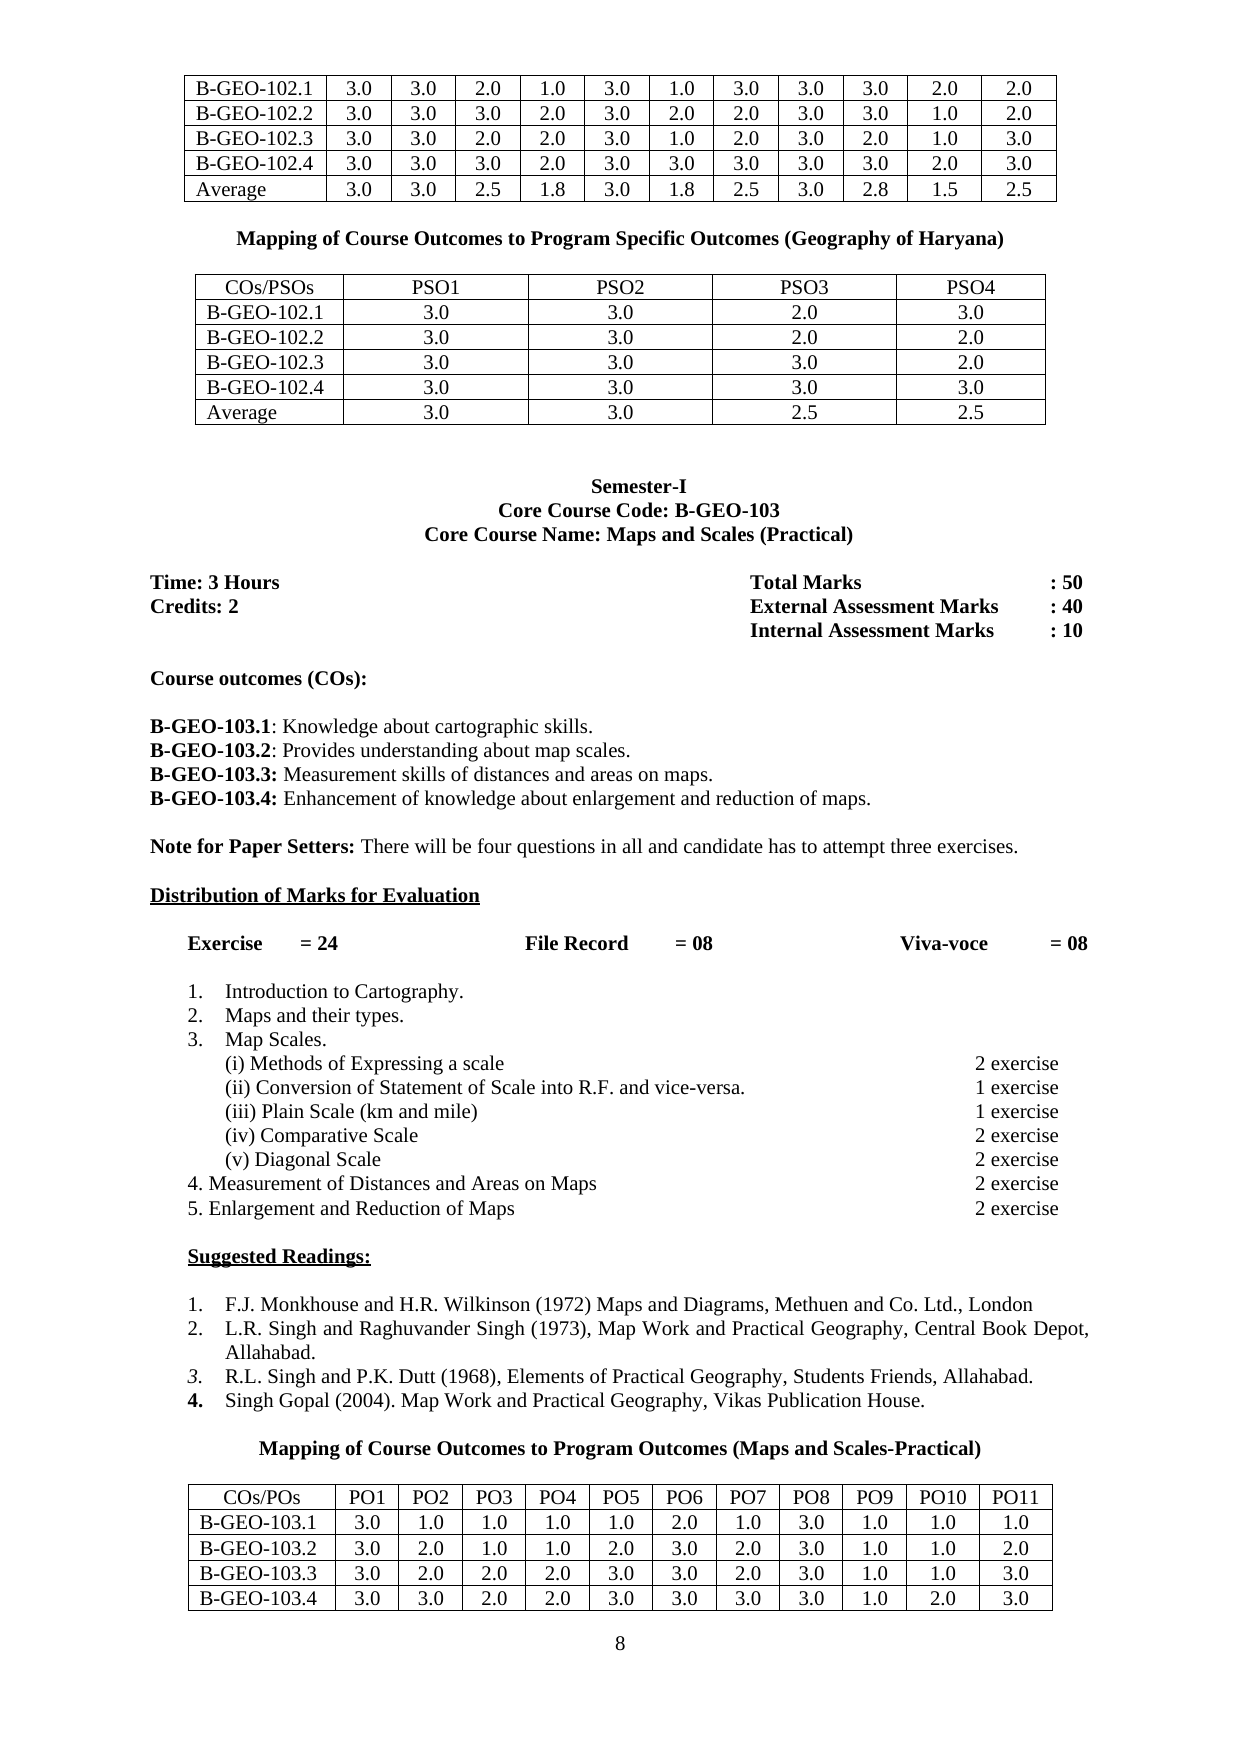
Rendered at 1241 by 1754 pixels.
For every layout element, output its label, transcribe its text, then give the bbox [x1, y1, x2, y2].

table_cell 3.0 [327, 76, 391, 100]
table_cell 3.0 [529, 400, 712, 424]
table_cell 2.5 [713, 400, 896, 424]
list R.L. Singh and P.K. Dutt (1968), Elements of Practical Geography, Students Friends, Allahabad. [187, 1364, 1090, 1388]
table_header PO10 [907, 1485, 979, 1509]
table_cell 3.0 [327, 176, 391, 201]
table_header PO1 [336, 1485, 398, 1509]
table_cell 1.0 [590, 1510, 652, 1534]
text Credits: 2 External Assessment Marks : 40 [150, 594, 1090, 618]
table_cell 2.0 [456, 76, 520, 100]
text Exercise = 24 File Record = 08 Viva-voce = 08 [187, 931, 1090, 955]
table_cell 2.0 [521, 126, 584, 150]
table_cell 1.0 [843, 1510, 906, 1534]
table_cell 3.0 [529, 325, 712, 349]
text Distribution of Marks for Evaluation [150, 883, 1090, 907]
table_cell 3.0 [980, 1561, 1052, 1584]
table_cell 2.0 [521, 101, 584, 125]
table_cell 2.0 [908, 76, 981, 100]
table_header PO6 [653, 1485, 716, 1509]
table_cell 2.0 [399, 1535, 462, 1559]
table_cell 1.8 [650, 176, 713, 201]
text Course outcomes (COs): [150, 666, 1090, 690]
table_cell 2.5 [897, 400, 1045, 424]
table_cell B-GEO-102.4 [185, 151, 326, 175]
table_cell 2.0 [844, 126, 907, 150]
table_header COs/POs [189, 1485, 335, 1509]
table_cell 3.0 [529, 375, 712, 399]
table_cell 2.0 [714, 126, 778, 150]
table_cell 3.0 [327, 126, 391, 150]
text Core Course Name: Maps and Scales (Practical) [187, 522, 1090, 546]
list Singh Gopal (2004). Map Work and Practical Geography, Vikas Publication House. [187, 1388, 1090, 1412]
table_cell 3.0 [344, 300, 528, 324]
table_cell 2.0 [897, 325, 1045, 349]
table_cell 3.0 [982, 151, 1056, 175]
table_cell 2.0 [590, 1535, 652, 1559]
table_cell 3.0 [327, 151, 391, 175]
text Suggested Readings: [187, 1243, 1090, 1268]
table_cell 3.0 [392, 76, 455, 100]
table_cell 3.0 [653, 1586, 716, 1610]
table_cell 2.0 [717, 1561, 779, 1584]
table_cell 3.0 [714, 151, 778, 175]
table_cell B-GEO-103.1 [189, 1510, 335, 1534]
table_cell Average [185, 176, 326, 201]
table_cell 3.0 [844, 151, 907, 175]
text 5. Enlargement and Reduction of Maps 2 exercise [187, 1195, 1090, 1219]
table_cell B-GEO-103.2 [189, 1535, 335, 1559]
text (v) Diagonal Scale 2 exercise [187, 1147, 1090, 1171]
table_cell 3.0 [844, 101, 907, 125]
list Introduction to Cartography. [187, 979, 1090, 1003]
text Note for Paper Setters: There will be four questions in all and candidate has to attempt three exercises. [150, 834, 1090, 858]
table_cell 2.0 [653, 1510, 716, 1534]
table_header PSO2 [529, 275, 712, 299]
table_header PO4 [526, 1485, 589, 1509]
table_cell 3.0 [590, 1561, 652, 1584]
table_cell 1.0 [907, 1510, 979, 1534]
table_cell B-GEO-103.3 [189, 1561, 335, 1584]
table_cell B-GEO-102.3 [196, 350, 343, 374]
text Time: 3 Hours Total Marks : 50 [150, 570, 1090, 594]
list L.R. Singh and Raghuvander Singh (1973), Map Work and Practical Geography, Central Book Depot, Allahabad. [187, 1316, 1090, 1364]
table_cell 3.0 [779, 151, 843, 175]
text 3. Map Scales. [187, 1027, 1090, 1051]
table_cell 1.0 [521, 76, 584, 100]
table_cell 1.0 [907, 1535, 979, 1559]
table_cell 1.0 [907, 1561, 979, 1584]
table_cell 1.0 [980, 1510, 1052, 1534]
table_header PO5 [590, 1485, 652, 1509]
table_cell 3.0 [780, 1586, 842, 1610]
table_cell B-GEO-102.3 [185, 126, 326, 150]
table_cell 3.0 [779, 126, 843, 150]
table_cell 3.0 [844, 76, 907, 100]
table_cell 3.0 [344, 325, 528, 349]
text (iv) Comparative Scale 2 exercise [187, 1123, 1090, 1147]
table_header PO3 [463, 1485, 525, 1509]
table_cell 3.0 [585, 101, 649, 125]
table_cell 3.0 [327, 101, 391, 125]
table_cell 3.0 [336, 1561, 398, 1584]
table_cell 3.0 [392, 151, 455, 175]
text (i) Methods of Expressing a scale 2 exercise [187, 1051, 1090, 1075]
table_cell 2.8 [844, 176, 907, 201]
table_cell 3.0 [780, 1561, 842, 1584]
table_cell B-GEO-102.2 [185, 101, 326, 125]
table_cell 1.0 [526, 1535, 589, 1559]
table_cell 1.0 [843, 1586, 906, 1610]
table_cell 2.5 [456, 176, 520, 201]
text B-GEO-103.2: Provides understanding about map scales. [150, 738, 1090, 762]
table_cell 1.8 [521, 176, 584, 201]
table_cell 1.0 [526, 1510, 589, 1534]
table_cell 3.0 [982, 126, 1056, 150]
table_cell 2.0 [982, 101, 1056, 125]
table_cell 3.0 [653, 1535, 716, 1559]
table_cell 3.0 [344, 400, 528, 424]
table_cell 3.0 [585, 76, 649, 100]
table_cell 3.0 [336, 1510, 398, 1534]
table_cell 2.0 [980, 1535, 1052, 1559]
table_cell 3.0 [336, 1535, 398, 1559]
table_header PSO4 [897, 275, 1045, 299]
table_cell 2.0 [463, 1561, 525, 1584]
table_cell 3.0 [399, 1586, 462, 1610]
table_header COs/PSOs [196, 275, 343, 299]
table_cell 2.0 [526, 1586, 589, 1610]
table_cell 2.5 [982, 176, 1056, 201]
table_cell 2.0 [456, 126, 520, 150]
table_cell 3.0 [714, 76, 778, 100]
text B-GEO-103.3: Measurement skills of distances and areas on maps. [150, 762, 1090, 786]
table_cell 2.0 [526, 1561, 589, 1584]
table_cell 2.5 [714, 176, 778, 201]
table_cell 2.0 [907, 1586, 979, 1610]
table_cell 1.0 [908, 101, 981, 125]
table_cell 1.0 [717, 1510, 779, 1534]
table_header PO11 [980, 1485, 1052, 1509]
table_cell 1.0 [463, 1535, 525, 1559]
table_cell 1.5 [908, 176, 981, 201]
table_cell 3.0 [392, 126, 455, 150]
table_cell 3.0 [585, 151, 649, 175]
table_cell B-GEO-103.4 [189, 1586, 335, 1610]
table_cell 1.0 [908, 126, 981, 150]
table_cell 3.0 [529, 300, 712, 324]
table_cell 3.0 [392, 176, 455, 201]
table_cell 3.0 [779, 101, 843, 125]
table_cell 1.0 [843, 1535, 906, 1559]
table_cell 2.0 [713, 300, 896, 324]
table_cell 3.0 [456, 151, 520, 175]
table_cell 3.0 [713, 375, 896, 399]
table_cell 3.0 [392, 101, 455, 125]
table_cell 3.0 [897, 375, 1045, 399]
table_cell 3.0 [336, 1586, 398, 1610]
text Core Course Code: B-GEO-103 [187, 498, 1090, 522]
table_header PO7 [717, 1485, 779, 1509]
table_cell 3.0 [980, 1586, 1052, 1610]
table_cell 2.0 [717, 1535, 779, 1559]
table_cell 2.0 [897, 350, 1045, 374]
table_header PO8 [780, 1485, 842, 1509]
table_cell 3.0 [713, 350, 896, 374]
text 4. Measurement of Distances and Areas on Maps 2 exercise [187, 1171, 1090, 1195]
text B-GEO-103.4: Enhancement of knowledge about enlargement and reduction of maps. [150, 786, 1090, 810]
text (iii) Plain Scale (km and mile) 1 exercise [187, 1099, 1090, 1123]
table_cell 2.0 [908, 151, 981, 175]
table_header PO9 [843, 1485, 906, 1509]
text Mapping of Course Outcomes to Program Specific Outcomes (Geography of Haryana) [150, 226, 1090, 250]
table_cell 1.0 [650, 126, 713, 150]
table_cell 3.0 [344, 375, 528, 399]
table_cell 2.0 [399, 1561, 462, 1584]
list F.J. Monkhouse and H.R. Wilkinson (1972) Maps and Diagrams, Methuen and Co. Ltd., London [187, 1292, 1090, 1316]
table_cell 1.0 [650, 76, 713, 100]
table_cell B-GEO-102.1 [185, 76, 326, 100]
table_cell B-GEO-102.2 [196, 325, 343, 349]
table_cell 3.0 [780, 1535, 842, 1559]
table_cell 3.0 [590, 1586, 652, 1610]
table_cell 3.0 [779, 76, 843, 100]
text (ii) Conversion of Statement of Scale into R.F. and vice-versa. 1 exercise [187, 1075, 1090, 1099]
table_cell 3.0 [779, 176, 843, 201]
table_cell 3.0 [717, 1586, 779, 1610]
table_cell 3.0 [650, 151, 713, 175]
text Semester-I [187, 473, 1090, 498]
table_header PSO1 [344, 275, 528, 299]
text Mapping of Course Outcomes to Program Outcomes (Maps and Scales-Practical) [150, 1436, 1090, 1460]
table_cell 3.0 [529, 350, 712, 374]
table_cell 2.0 [713, 325, 896, 349]
table_cell 3.0 [456, 101, 520, 125]
table_cell 3.0 [780, 1510, 842, 1534]
table_cell 1.0 [399, 1510, 462, 1534]
table_cell 1.0 [843, 1561, 906, 1584]
table_cell 3.0 [585, 126, 649, 150]
list Maps and their types. [187, 1003, 1090, 1027]
table_cell 3.0 [653, 1561, 716, 1584]
table_cell 2.0 [714, 101, 778, 125]
table_cell 3.0 [897, 300, 1045, 324]
table_cell 3.0 [344, 350, 528, 374]
table_cell 2.0 [521, 151, 584, 175]
text B-GEO-103.1: Knowledge about cartographic skills. [150, 714, 1090, 738]
table_cell 1.0 [463, 1510, 525, 1534]
table_cell Average [196, 400, 343, 424]
text Internal Assessment Marks : 10 [187, 618, 1090, 642]
table_cell B-GEO-102.1 [196, 300, 343, 324]
table_header PO2 [399, 1485, 462, 1509]
table_cell 2.0 [982, 76, 1056, 100]
table_cell 2.0 [650, 101, 713, 125]
table_cell 3.0 [585, 176, 649, 201]
table_cell B-GEO-102.4 [196, 375, 343, 399]
table_cell 2.0 [463, 1586, 525, 1610]
table_header PSO3 [713, 275, 896, 299]
